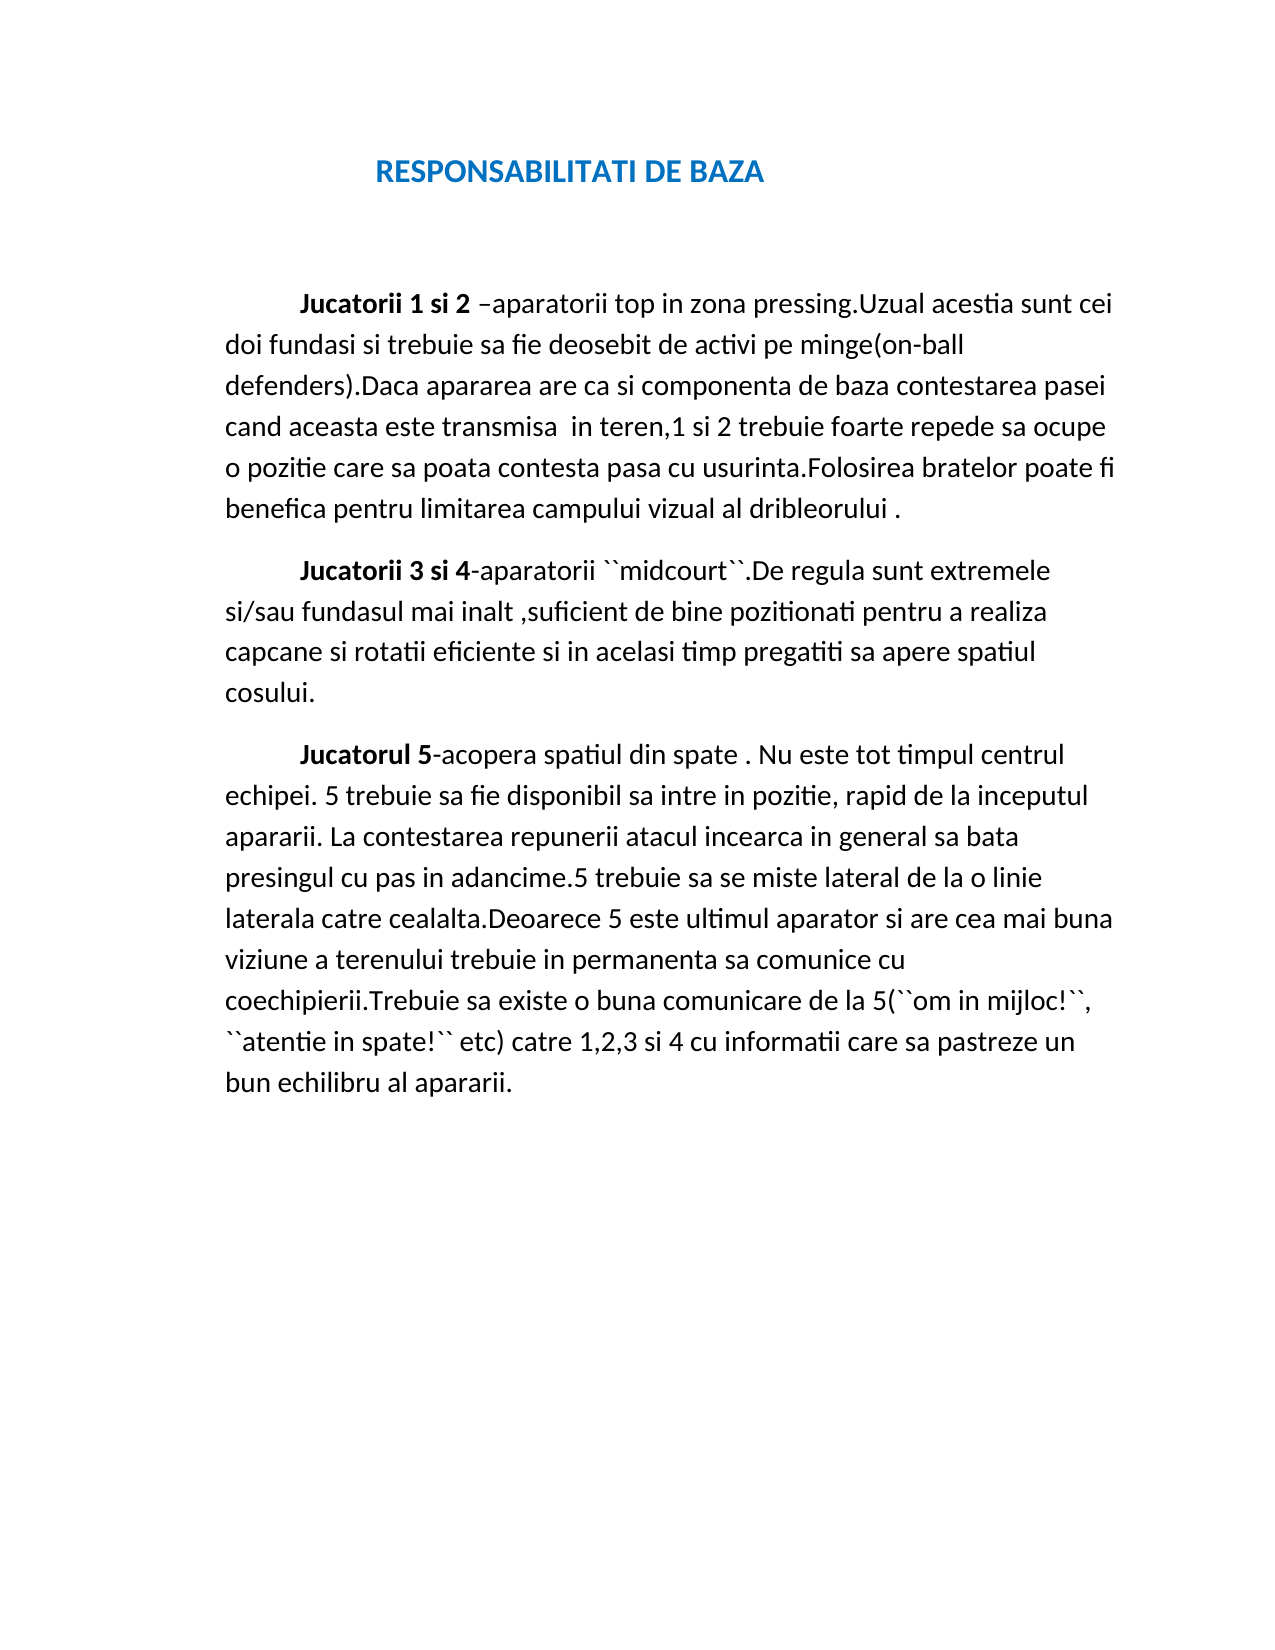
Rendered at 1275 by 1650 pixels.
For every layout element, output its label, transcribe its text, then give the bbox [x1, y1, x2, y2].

text Jucatorul 5-acopera spatiul din spate . Nu este tot timpul centrul echipei. 5 trebuie sa fie disponibil sa intre in pozitie, rapid de la inceputul apararii. La contestarea repunerii atacul incearca in general sa bata presingul cu pas in adancime.5 trebuie sa se miste lateral de la o linie laterala catre cealalta.Deoarece 5 este ultimul aparator si are cea mai buna viziune a terenului trebuie in permanenta sa comunice cu coechipierii.Trebuie sa existe o buna comunicare de la 5(``om in mijloc!``, ``atentie in spate!`` etc) catre 1,2,3 si 4 cu informatii care sa pastreze un bun echilibru al apararii. [225, 736, 1125, 1099]
text RESPONSABILITATI DE BAZA [150, 150, 1125, 191]
text Jucatorii 3 si 4-aparatorii ``midcourt``.De regula sunt extremele si/sau fundasul mai inalt ,suficient de bine pozitionati pentru a realiza capcane si rotatii eficiente si in acelasi timp pregatiti sa apere spatiul cosului. [225, 552, 1125, 710]
text Jucatorii 1 si 2 –aparatorii top in zona pressing.Uzual acestia sunt cei doi fundasi si trebuie sa fie deosebit de activi pe minge(on-ball defenders).Daca apararea are ca si componenta de baza contestarea pasei cand aceasta este transmisa in teren,1 si 2 trebuie foarte repede sa ocupe o pozitie care sa poata contesta pasa cu usurinta.Folosirea bratelor poate fi benefica pentru limitarea campului vizual al dribleorului . [225, 285, 1125, 526]
